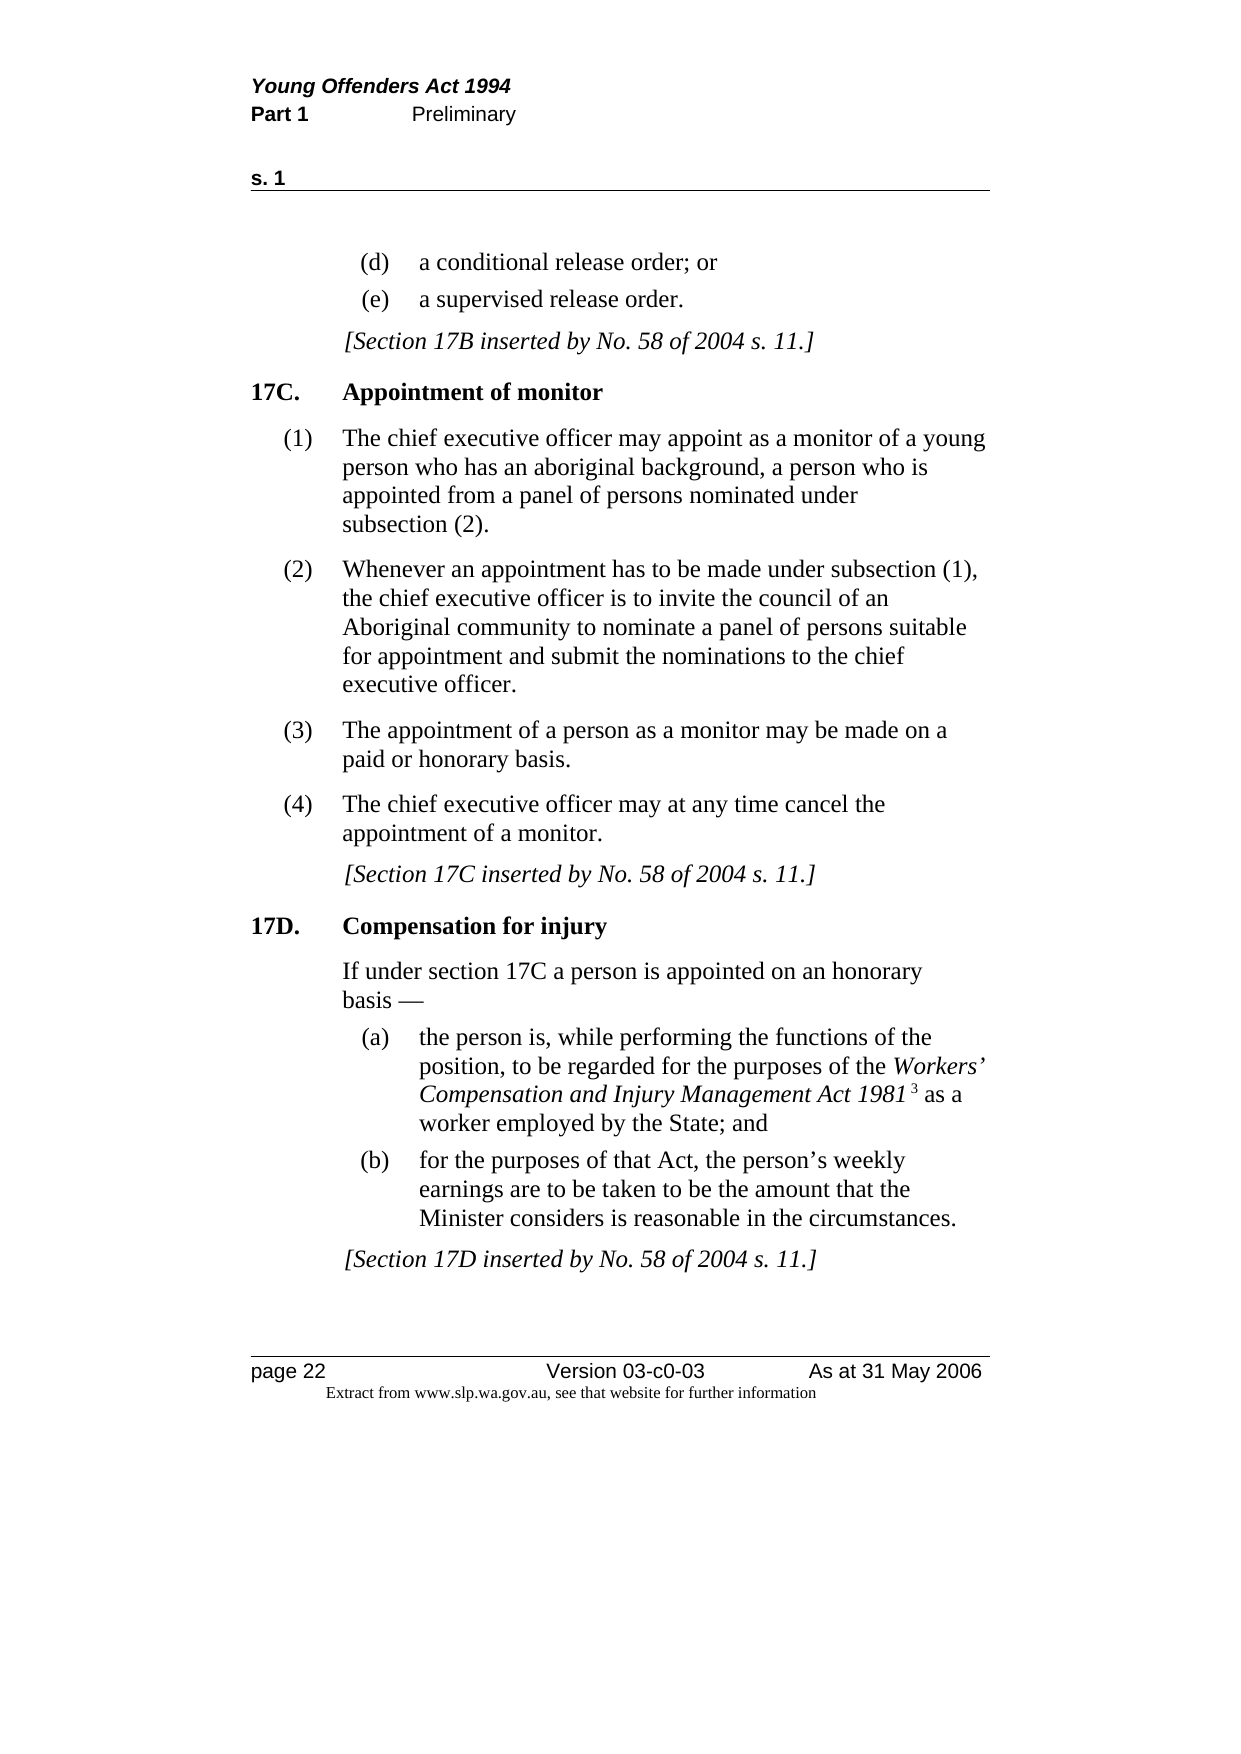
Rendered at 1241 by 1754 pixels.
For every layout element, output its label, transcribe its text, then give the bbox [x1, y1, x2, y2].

text [Section 17D inserted by No. 58 of 2004 s. 11.] [251, 1244, 990, 1273]
subtitle 17C. Appointment of monitor [251, 377, 990, 406]
text [Section 17C inserted by No. 58 of 2004 s. 11.] [251, 859, 990, 888]
text (a) the person is, while performing the functions of the position, to be regarded for the purposes of the Workers’ Compensation and Injury Management Act 1981 3 as a worker employed by the State; and [251, 1022, 990, 1137]
text (1) The chief executive officer may appoint as a monitor of a young person who has an aboriginal background, a person who is appointed from a panel of persons nominated under subsection (2). [251, 423, 990, 538]
text (b) for the purposes of that Act, the person’s weekly earnings are to be taken to be the amount that the Minister considers is reasonable in the circumstances. [251, 1145, 990, 1232]
subtitle 17D. Compensation for injury [251, 911, 990, 939]
text If under section 17C a person is appointed on an honorary basis — [251, 956, 990, 1014]
text (3) The appointment of a person as a monitor may be made on a paid or honorary basis. [251, 715, 990, 772]
text (4) The chief executive officer may at any time cancel the appointment of a monitor. [251, 789, 990, 847]
text (d) a conditional release order; or [251, 247, 990, 276]
text [Section 17B inserted by No. 58 of 2004 s. 11.] [251, 326, 990, 354]
text (2) Whenever an appointment has to be made under subsection (1), the chief executive officer is to invite the council of an Aboriginal community to nominate a panel of persons suitable for appointment and submit the nominations to the chief executive officer. [251, 554, 990, 698]
text (e) a supervised release order. [251, 284, 990, 313]
